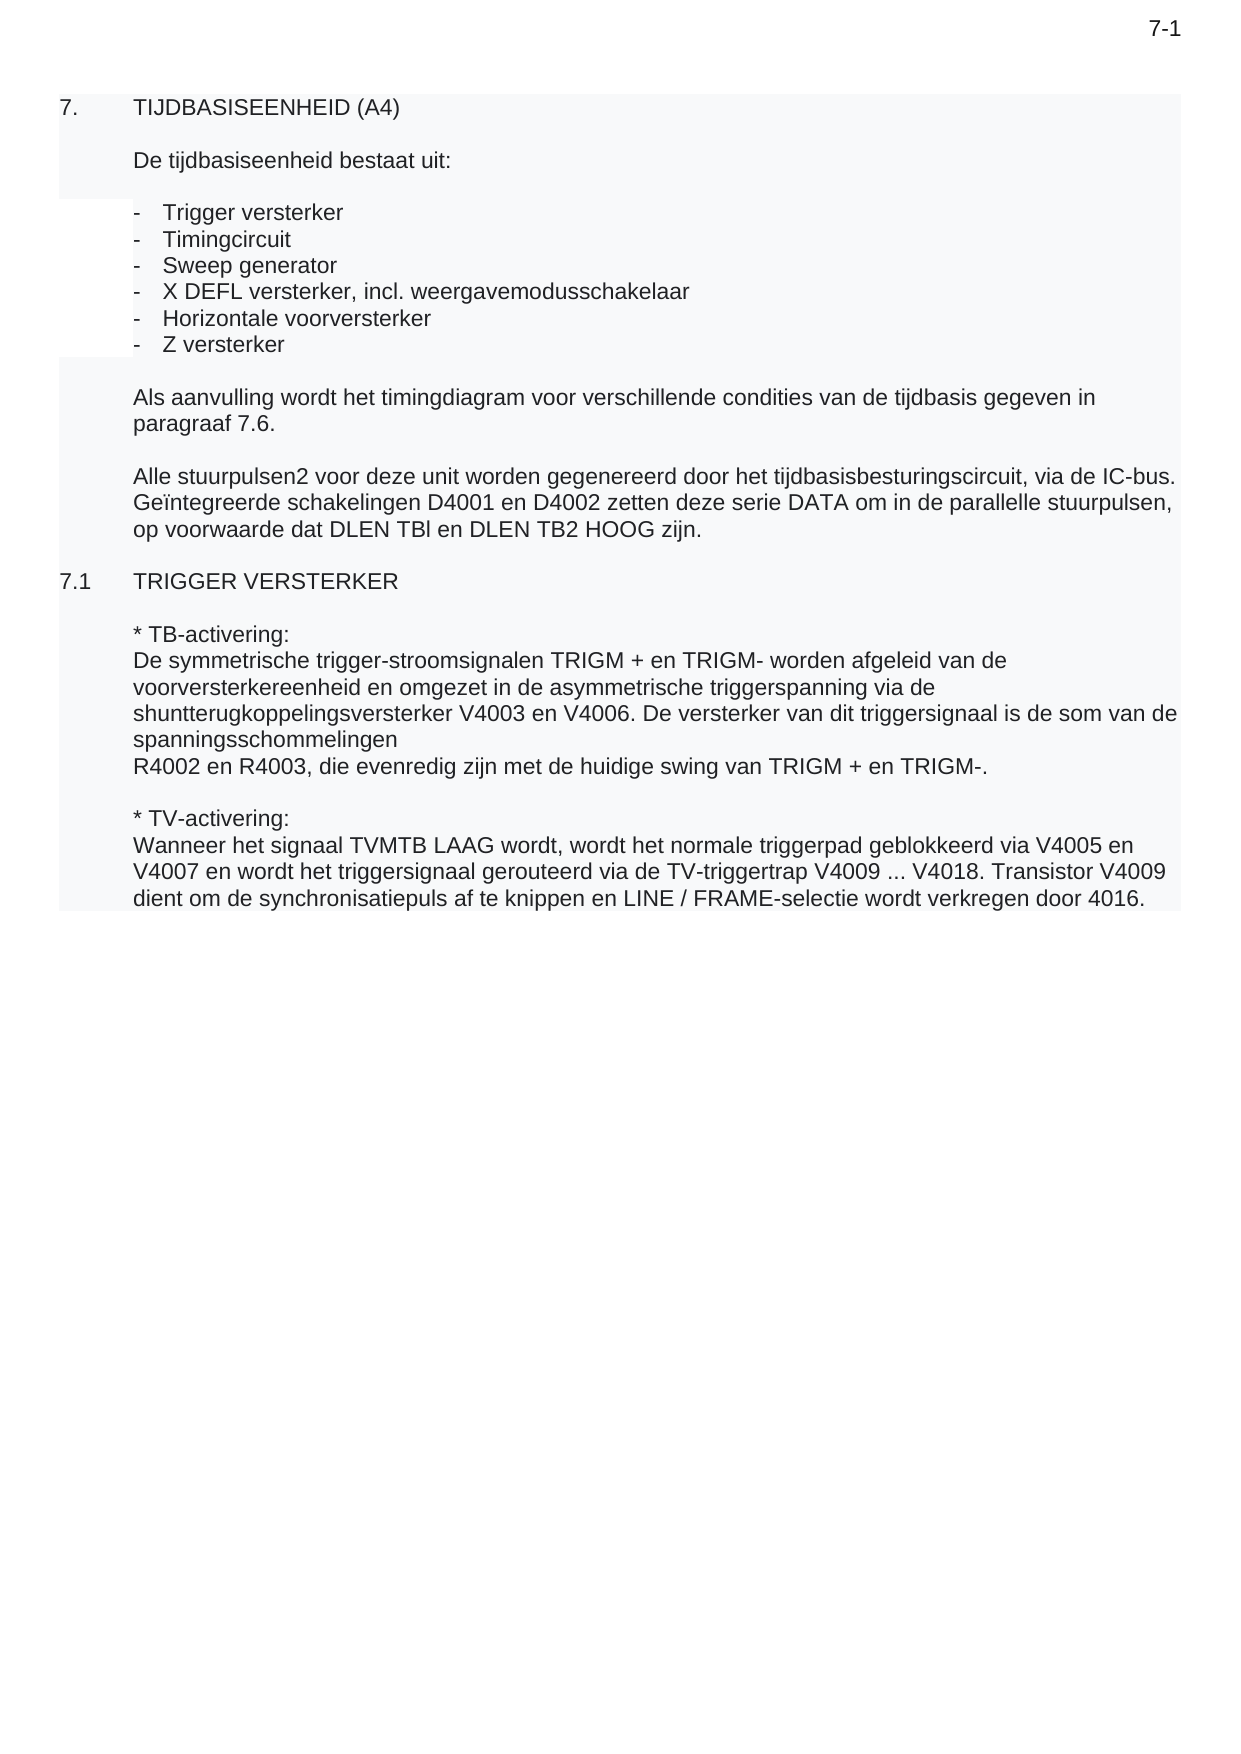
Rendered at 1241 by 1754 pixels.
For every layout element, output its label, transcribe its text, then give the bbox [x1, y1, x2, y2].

text - Sweep generator [133, 252, 1181, 278]
text De symmetrische trigger-stroomsignalen TRIGM + en TRIGM- worden afgeleid van de voorversterkereenheid en omgezet in de asymmetrische triggerspanning via de shuntterugkoppelingsversterker V4003 en V4006. De versterker van dit triggersignaal is de som van de spanningsschommelingen [59, 647, 1181, 753]
text - Timingcircuit [133, 226, 1181, 252]
text Wanneer het signaal TVMTB LAAG wordt, wordt het normale triggerpad geblokkeerd via V4005 en V4007 en wordt het triggersignaal gerouteerd via de TV-triggertrap V4009 ... V4018. Transistor V4009 dient om de synchronisatiepuls af te knippen en LINE / FRAME-selectie wordt verkregen door 4016. [59, 832, 1181, 911]
text Als aanvulling wordt het timingdiagram voor verschillende condities van de tijdbasis gegeven in paragraaf 7.6. [59, 384, 1181, 436]
text 7.1 TRIGGER VERSTERKER [59, 568, 1181, 594]
text - Horizontale voorversterker [133, 305, 1181, 331]
text 7. TIJDBASISEENHEID (A4) [59, 94, 1181, 120]
text 7-1 [59, 15, 1181, 41]
text - Z versterker [133, 331, 1181, 357]
text * TV-activering: [59, 805, 1181, 832]
text - Trigger versterker [133, 199, 1181, 226]
text R4002 en R4003, die evenredig zijn met de huidige swing van TRIGM + en TRIGM-. [59, 753, 1181, 779]
text * TB-activering: [59, 621, 1181, 647]
text Alle stuurpulsen2 voor deze unit worden gegenereerd door het tijdbasisbesturingscircuit, via de IC-bus. Geïntegreerde schakelingen D4001 en D4002 zetten deze serie DATA om in de parallelle stuurpulsen, op voorwaarde dat DLEN TBl en DLEN TB2 HOOG zijn. [59, 463, 1181, 542]
text De tijdbasiseenheid bestaat uit: [59, 147, 1181, 173]
text - X DEFL versterker, incl. weergavemodusschakelaar [133, 278, 1181, 305]
